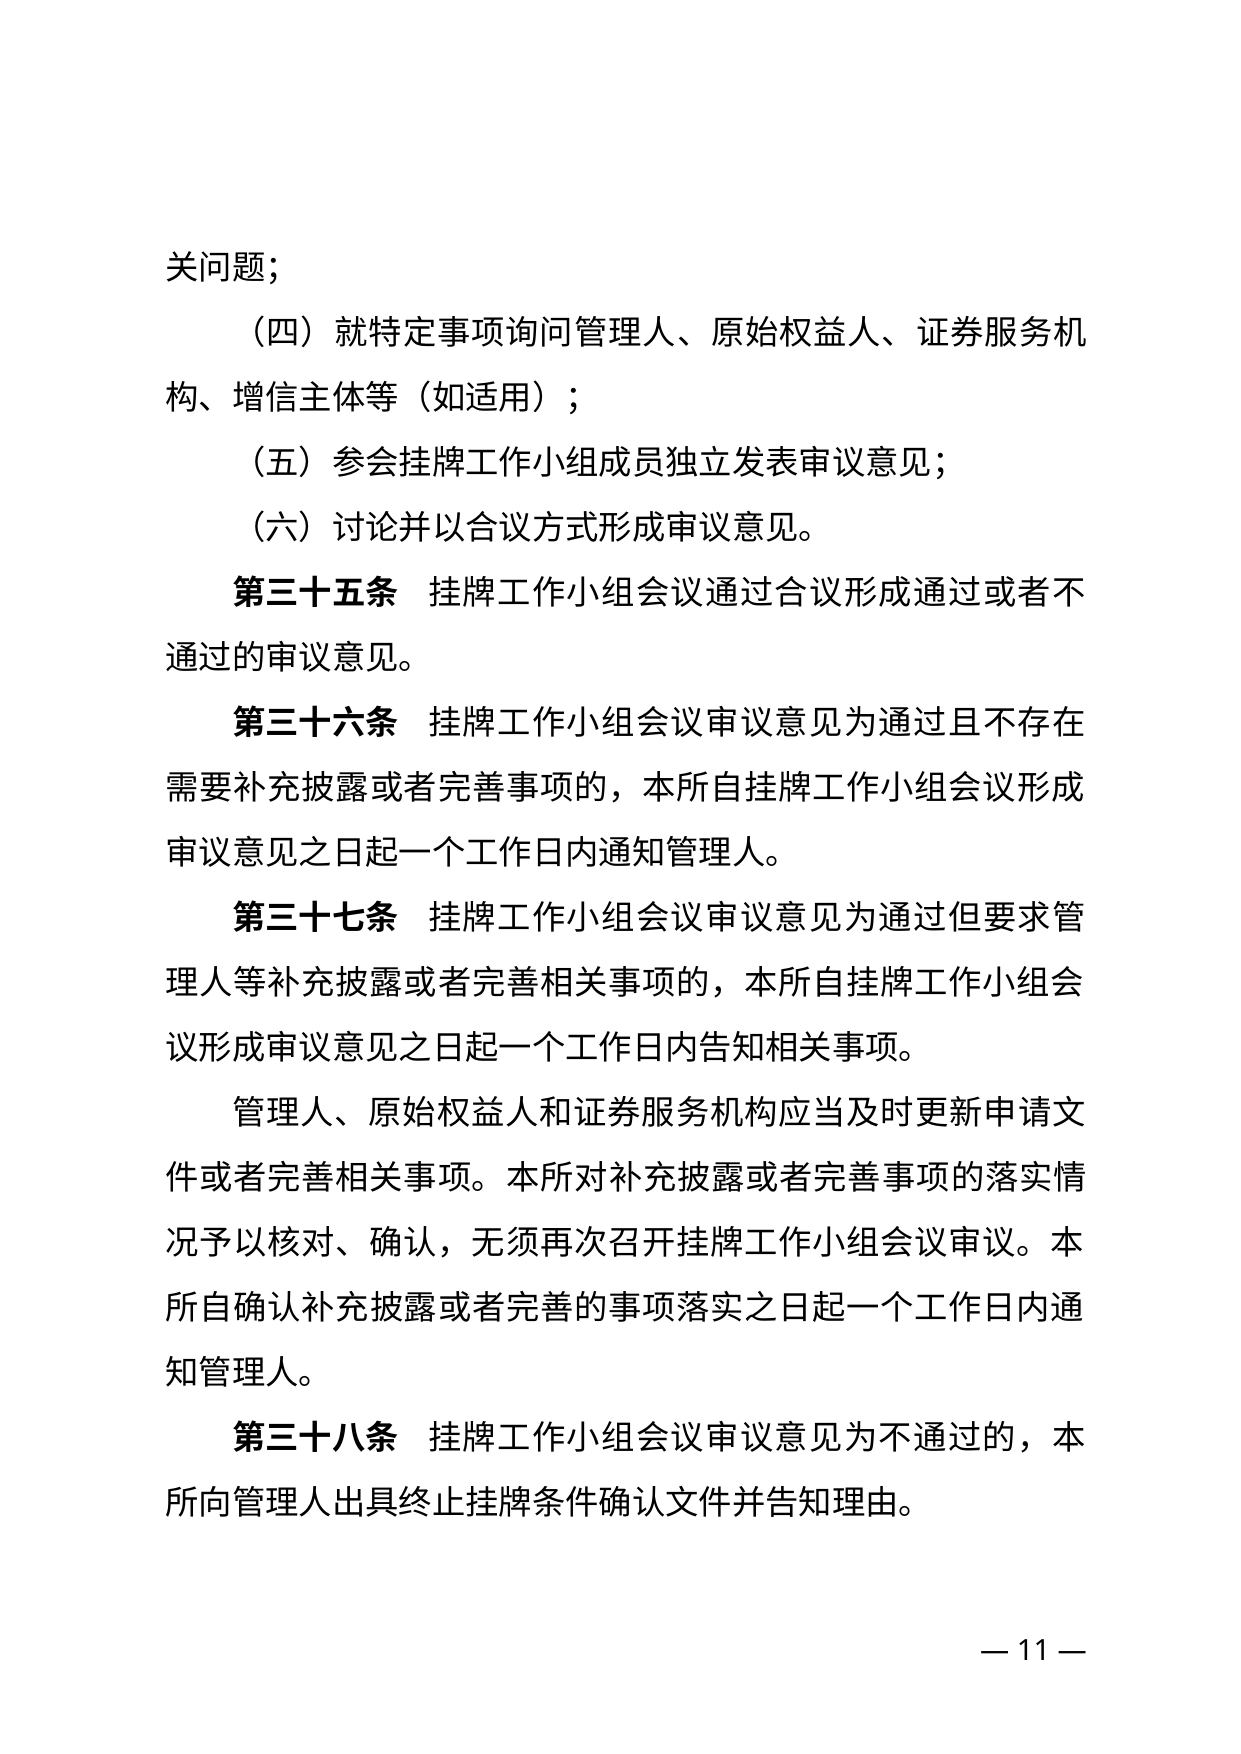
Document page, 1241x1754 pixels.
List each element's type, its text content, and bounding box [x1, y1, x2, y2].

text （四）就特定事项询问管理人、原始权益人、证券服务机构、增信主体等（如适用）； [165, 298, 1087, 428]
text （五）参会挂牌工作小组成员独立发表审议意见； [165, 428, 1087, 493]
text 管理人、原始权益人和证券服务机构应当及时更新申请文件或者完善相关事项。本所对补充披露或者完善事项的落实情况予以核对、确认，无须再次召开挂牌工作小组会议审议。本所自确认补充披露或者完善的事项落实之日起一个工作日内通知管理人。 [165, 1078, 1087, 1403]
list 挂牌工作小组会议审议意见为不通过的，本所向管理人出具终止挂牌条件确认文件并告知理由。 [165, 1403, 1087, 1533]
list 挂牌工作小组会议审议意见为通过但要求管理人等补充披露或者完善相关事项的，本所自挂牌工作小组会议形成审议意见之日起一个工作日内告知相关事项。 [165, 883, 1087, 1078]
list 挂牌工作小组会议通过合议形成通过或者不通过的审议意见。 [165, 558, 1087, 688]
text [165, 233, 1087, 298]
list 挂牌工作小组会议审议意见为通过且不存在需要补充披露或者完善事项的，本所自挂牌工作小组会议形成审议意见之日起一个工作日内通知管理人。 [165, 688, 1087, 883]
text （六）讨论并以合议方式形成审议意见。 [165, 493, 1087, 558]
